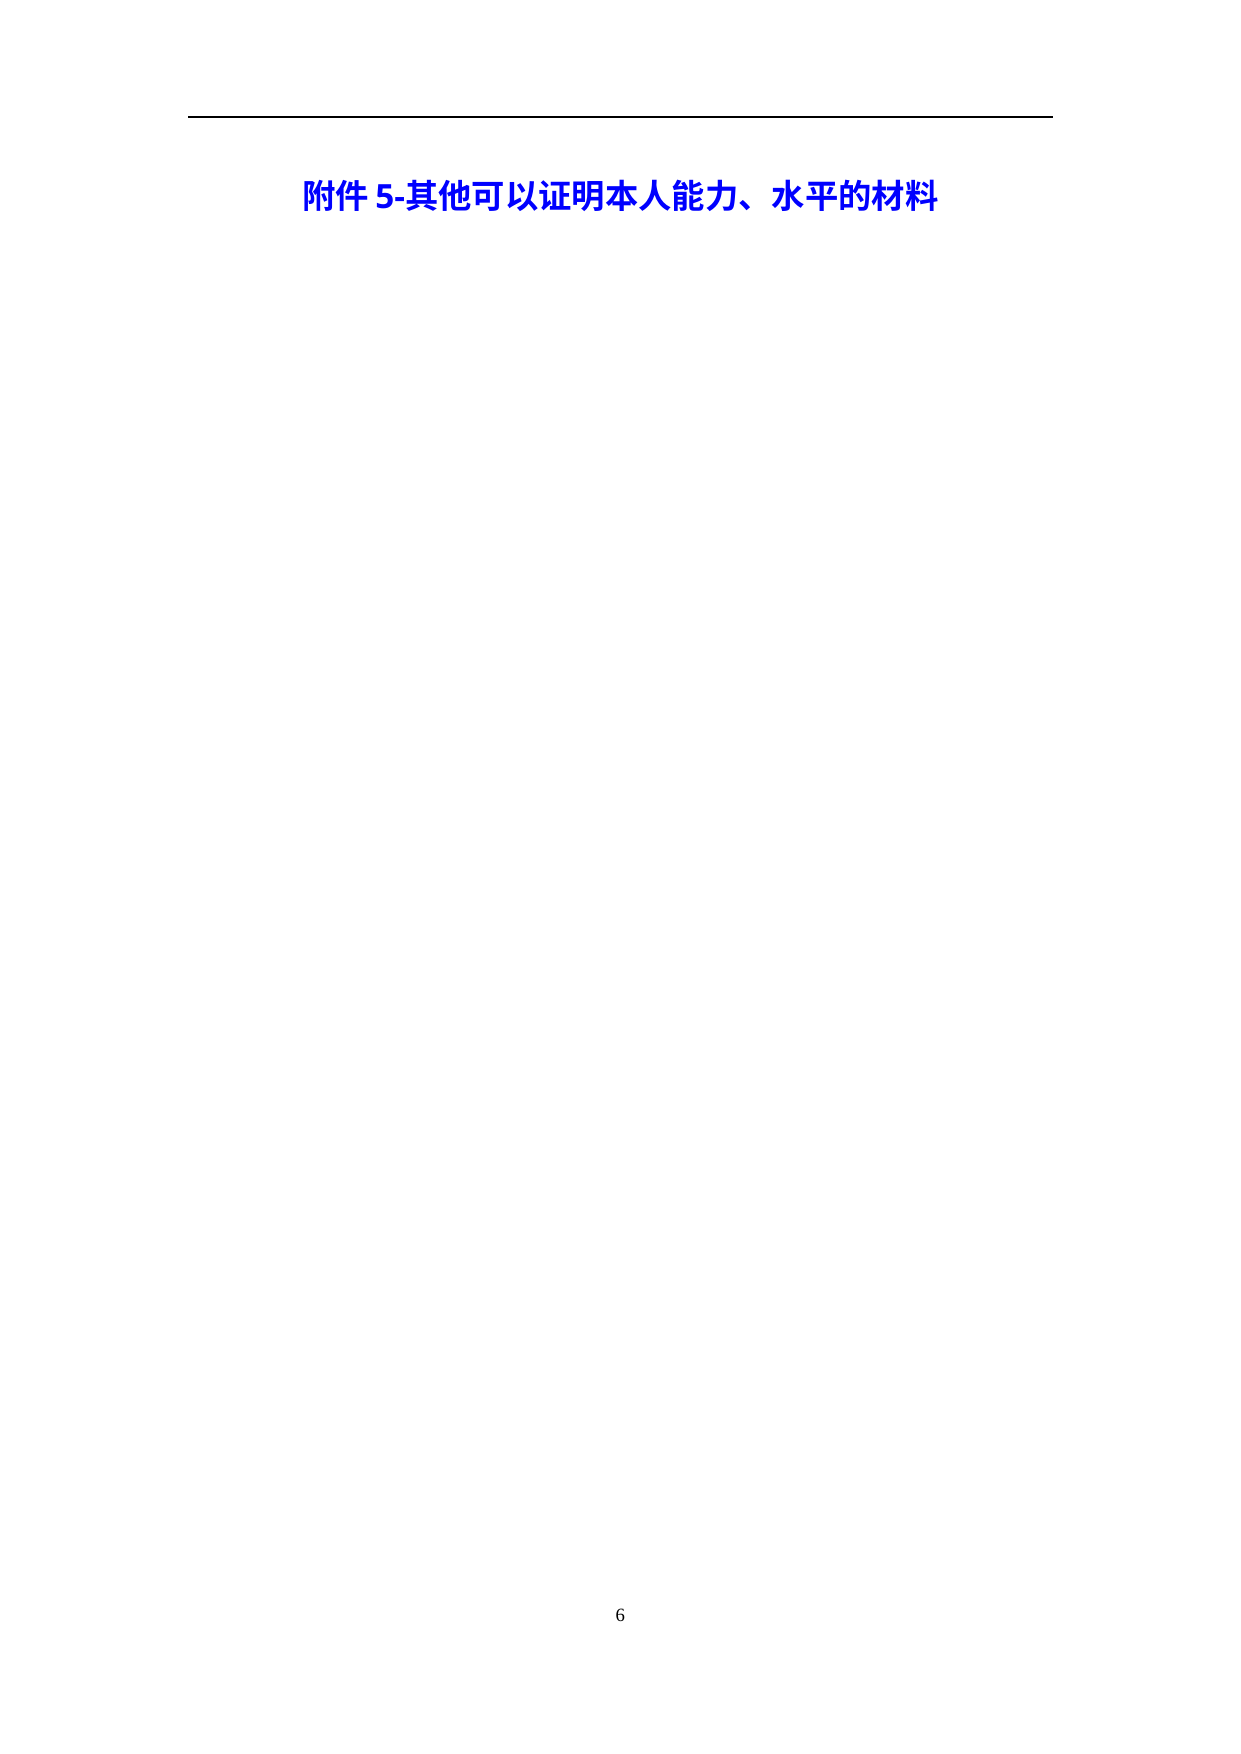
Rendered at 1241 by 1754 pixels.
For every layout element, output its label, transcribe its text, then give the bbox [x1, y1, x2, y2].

text 附件5-其他可以证明本人能力、水平的材料 [187, 162, 1053, 227]
